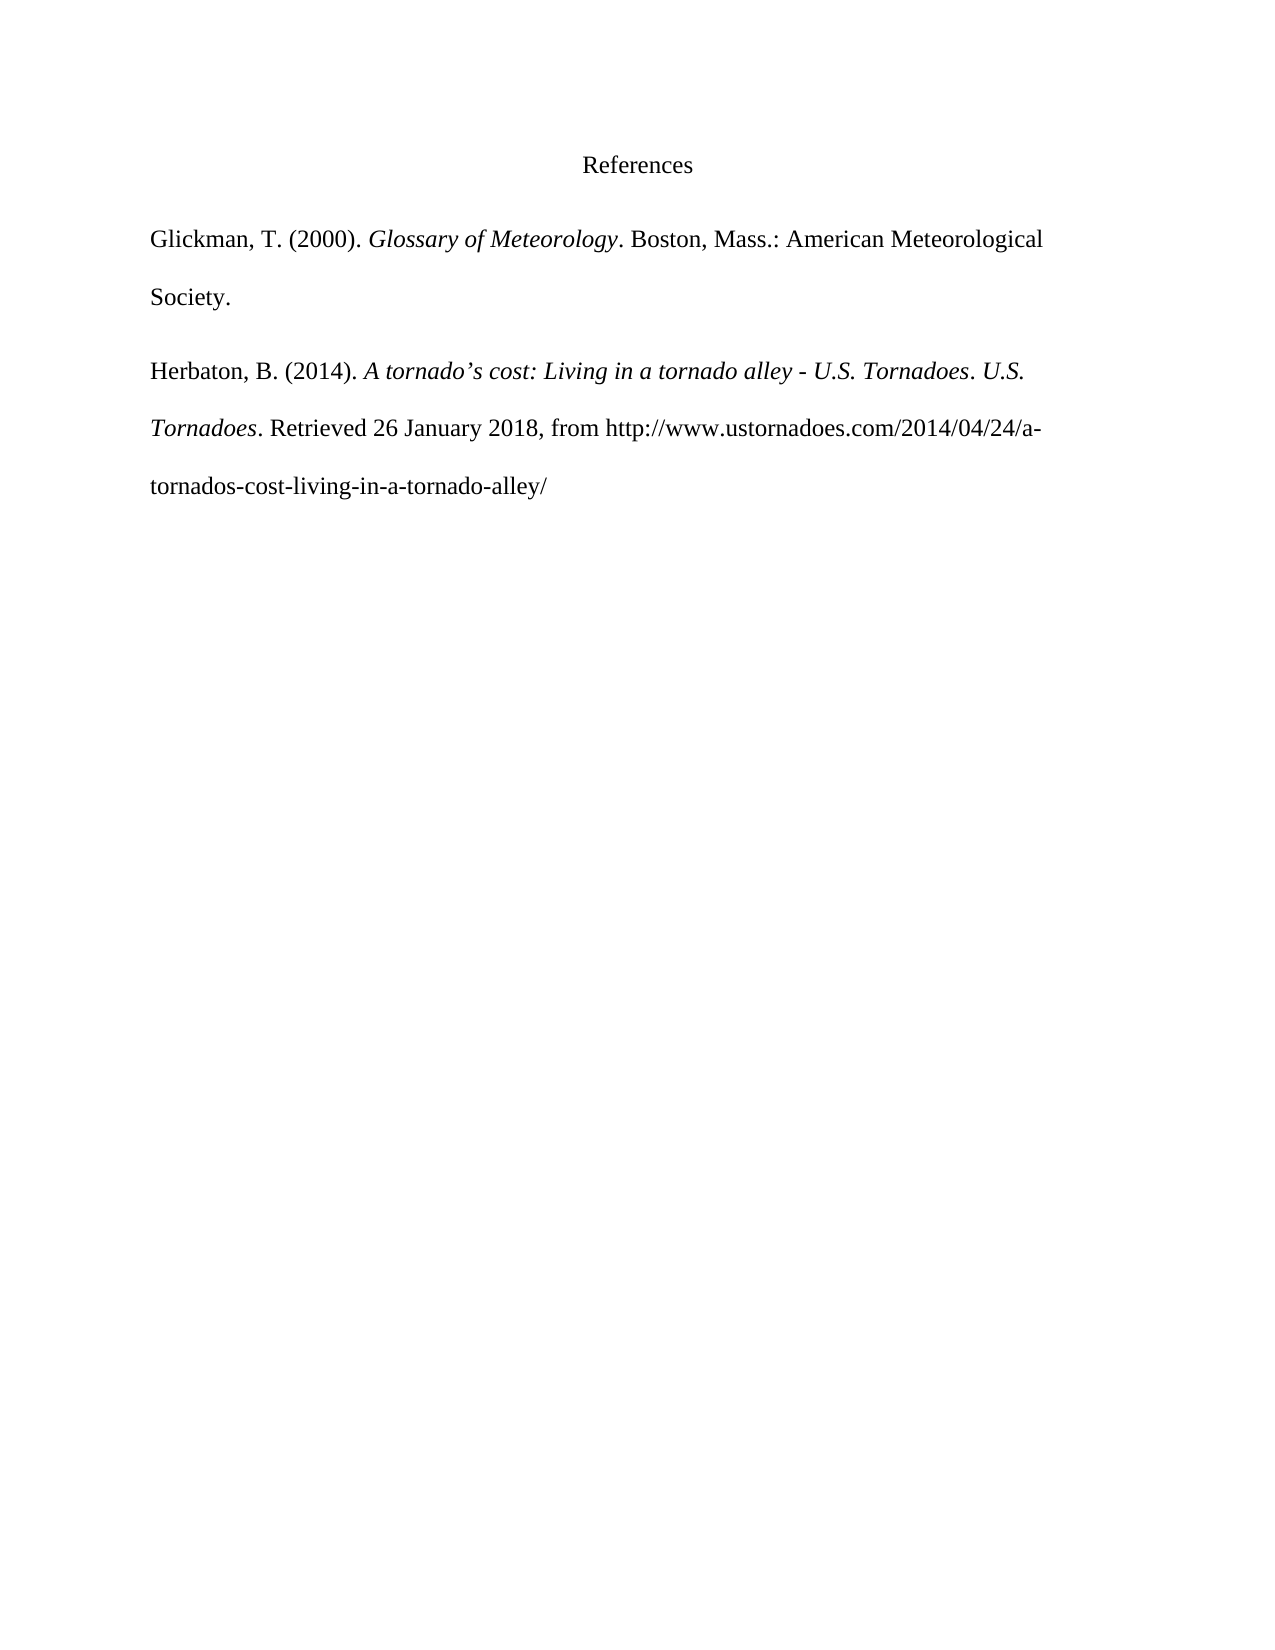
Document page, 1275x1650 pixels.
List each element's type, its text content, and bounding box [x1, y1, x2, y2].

text References [150, 150, 1125, 179]
text Glickman, T. (2000). Glossary of Meteorology. Boston, Mass.: American Meteorological Society. [150, 224, 1125, 310]
text Herbaton, B. (2014). A tornado’s cost: Living in a tornado alley - U.S. Tornadoes. U.S. Tornadoes. Retrieved 26 January 2018, from http://www.ustornadoes.com/2014/04/24/a-tornados-cost-living-in-a-tornado-alley/ [150, 356, 1125, 499]
